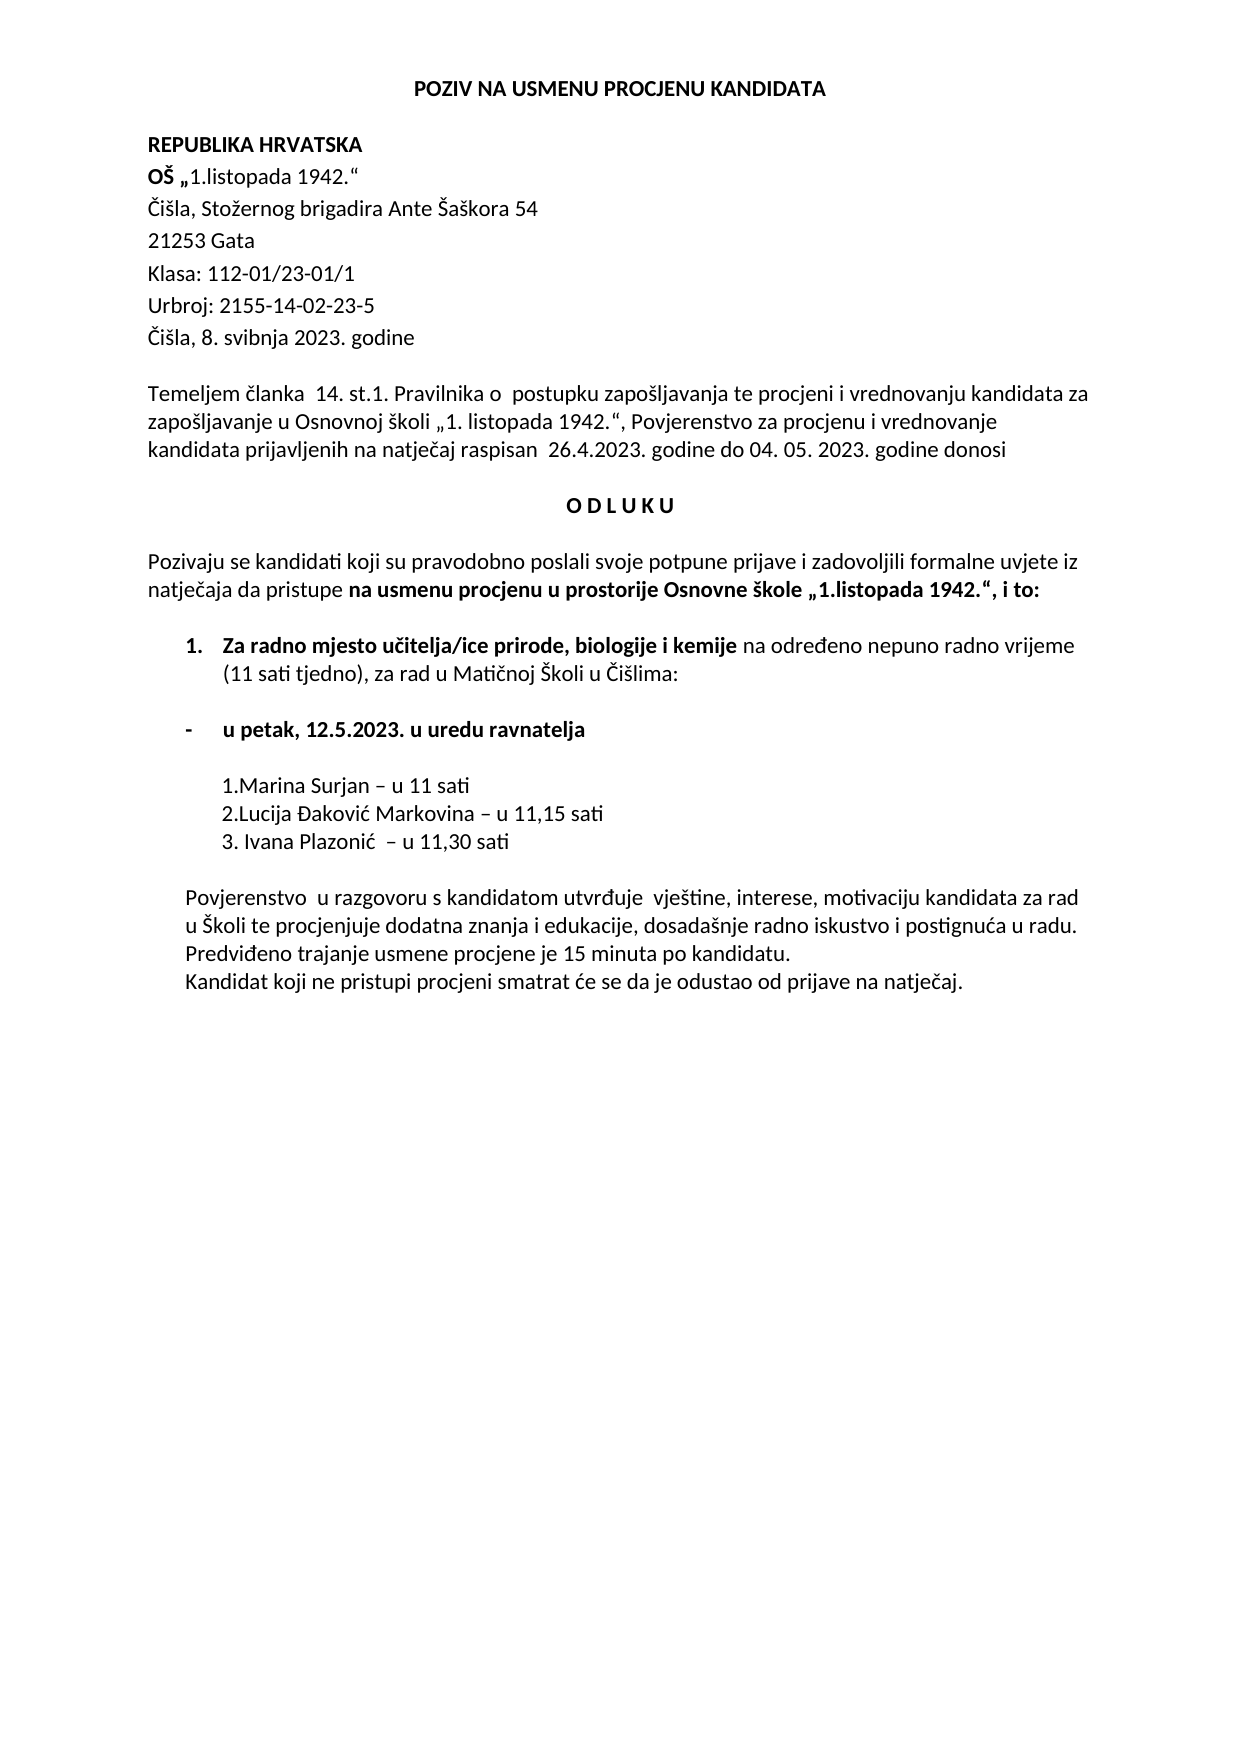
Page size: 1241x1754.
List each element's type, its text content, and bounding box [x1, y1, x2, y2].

text Povjerenstvo u razgovoru s kandidatom utvrđuje vještine, interese, motivaciju kandidata za rad u Školi te procjenjuje dodatna znanja i edukacije, dosadašnje radno iskustvo i postignuća u radu. Predviđeno trajanje usmene procjene je 15 minuta po kandidatu. [185, 883, 1093, 967]
text REPUBLIKA HRVATSKA [148, 130, 1093, 158]
text Klasa: 112-01/23-01/1 [148, 259, 1093, 287]
text 2.Lucija Đaković Markovina – u 11,15 sati [148, 799, 1093, 827]
text Temeljem članka 14. st.1. Pravilnika o postupku zapošljavanja te procjeni i vrednovanju kandidata za zapošljavanje u Osnovnoj školi „1. listopada 1942.“, Povjerenstvo za procjenu i vrednovanje kandidata prijavljenih na natječaj raspisan 26.4.2023. godine do 04. 05. 2023. godine donosi [148, 379, 1093, 463]
text 3. Ivana Plazonić – u 11,30 sati [148, 827, 1093, 855]
text Kandidat koji ne pristupi procjeni smatrat će se da je odustao od prijave na natječaj. [185, 967, 1093, 996]
text 1.Marina Surjan – u 11 sati [148, 771, 1093, 799]
list Za radno mjesto učitelja/ice prirode, biologije i kemije na određeno nepuno radno vrijeme (11 sati tjedno), za rad u Matičnoj Školi u Čišlima: [185, 631, 1093, 687]
text O D L U K U [148, 491, 1093, 519]
text POZIV NA USMENU PROCJENU KANDIDATA [148, 74, 1093, 102]
text 21253 Gata [148, 226, 1093, 254]
list u petak, 12.5.2023. u uredu ravnatelja [185, 715, 1093, 743]
text OŠ „1.listopada 1942.“ [148, 162, 1093, 190]
text Urbroj: 2155-14-02-23-5 [148, 291, 1093, 319]
text Pozivaju se kandidati koji su pravodobno poslali svoje potpune prijave i zadovoljili formalne uvjete iz natječaja da pristupe na usmenu procjenu u prostorije Osnovne škole „1.listopada 1942.“, i to: [148, 547, 1093, 603]
text Čišla, 8. svibnja 2023. godine [148, 323, 1093, 351]
text Čišla, Stožernog brigadira Ante Šaškora 54 [148, 194, 1093, 222]
